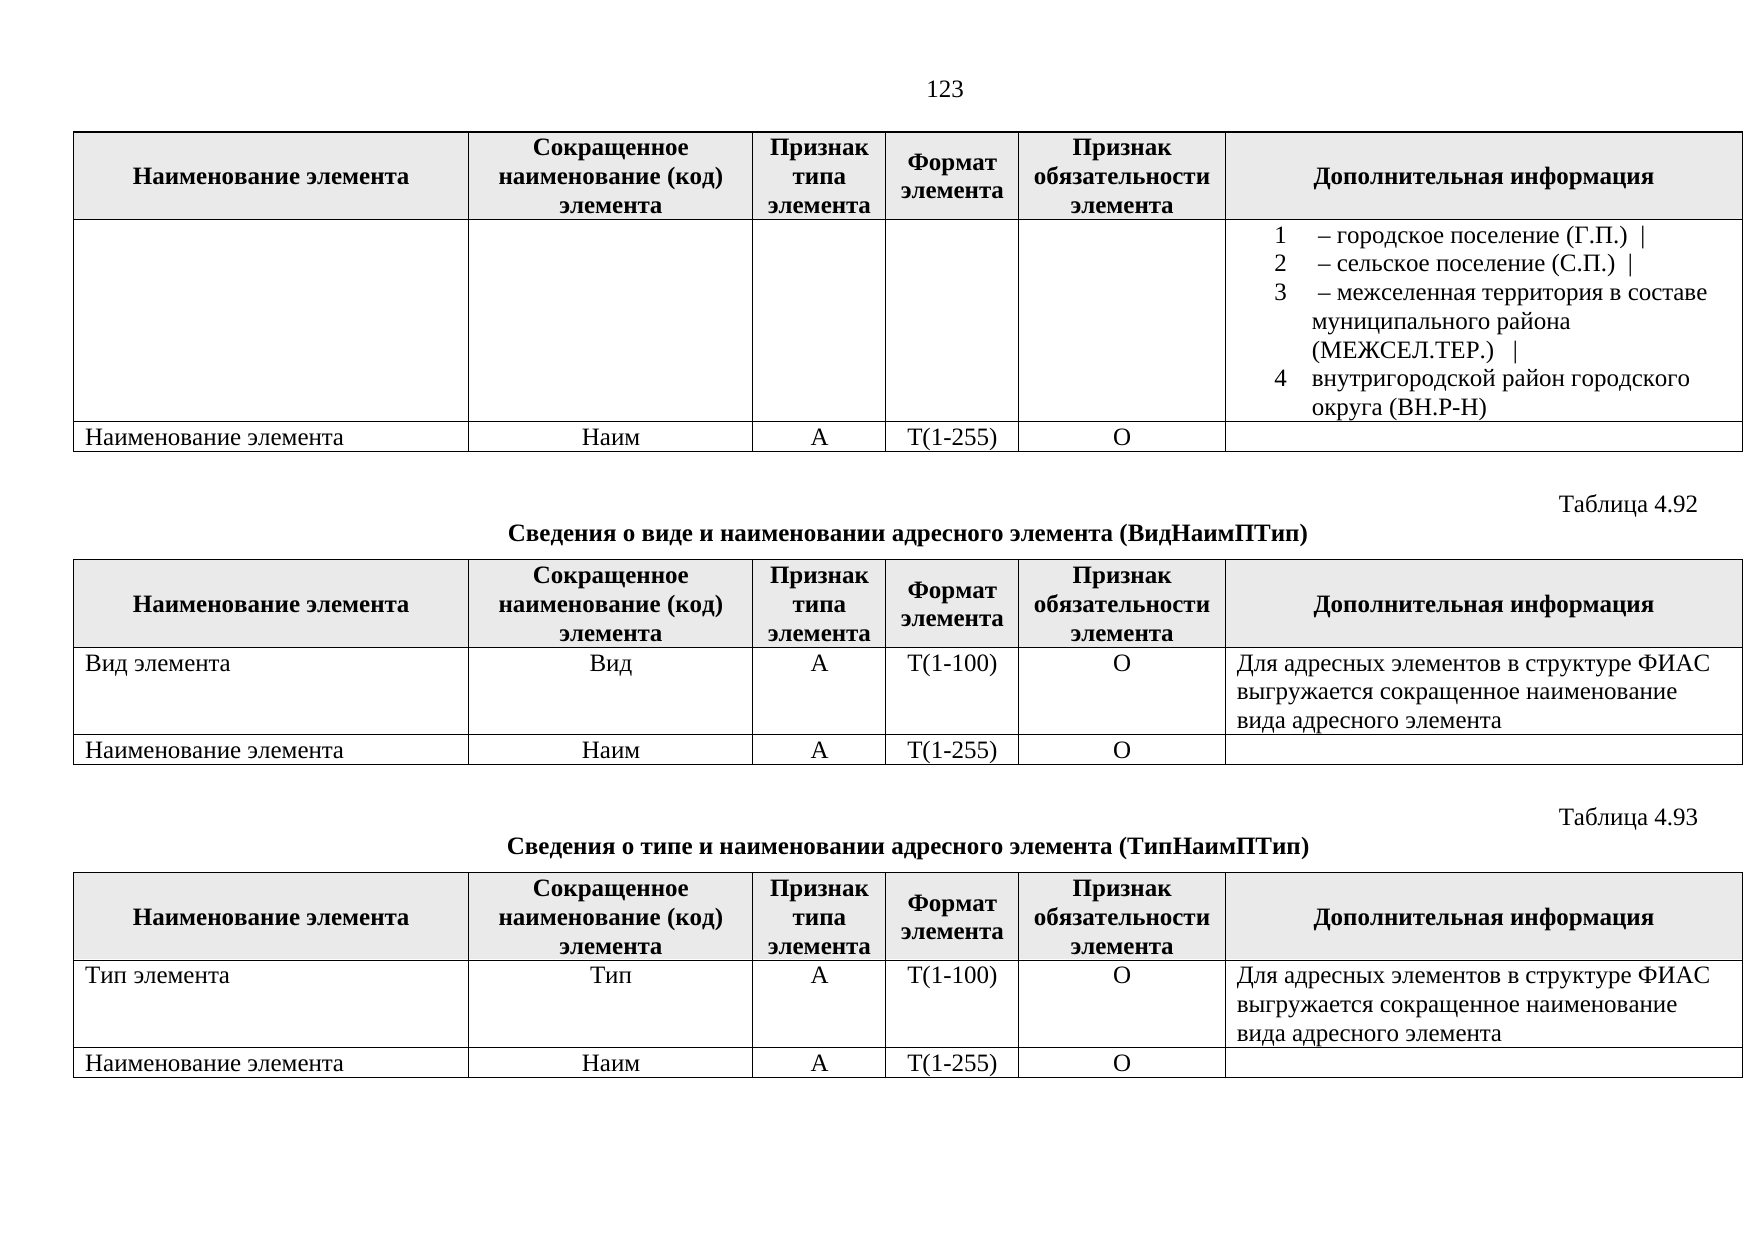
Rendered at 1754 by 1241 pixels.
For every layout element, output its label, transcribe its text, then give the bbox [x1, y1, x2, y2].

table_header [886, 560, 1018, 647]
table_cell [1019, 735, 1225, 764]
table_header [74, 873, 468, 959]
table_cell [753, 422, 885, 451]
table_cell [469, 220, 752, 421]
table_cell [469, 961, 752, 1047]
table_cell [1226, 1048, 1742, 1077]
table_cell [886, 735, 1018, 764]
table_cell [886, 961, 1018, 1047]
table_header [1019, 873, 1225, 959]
text Таблица 4.92 [118, 489, 1698, 518]
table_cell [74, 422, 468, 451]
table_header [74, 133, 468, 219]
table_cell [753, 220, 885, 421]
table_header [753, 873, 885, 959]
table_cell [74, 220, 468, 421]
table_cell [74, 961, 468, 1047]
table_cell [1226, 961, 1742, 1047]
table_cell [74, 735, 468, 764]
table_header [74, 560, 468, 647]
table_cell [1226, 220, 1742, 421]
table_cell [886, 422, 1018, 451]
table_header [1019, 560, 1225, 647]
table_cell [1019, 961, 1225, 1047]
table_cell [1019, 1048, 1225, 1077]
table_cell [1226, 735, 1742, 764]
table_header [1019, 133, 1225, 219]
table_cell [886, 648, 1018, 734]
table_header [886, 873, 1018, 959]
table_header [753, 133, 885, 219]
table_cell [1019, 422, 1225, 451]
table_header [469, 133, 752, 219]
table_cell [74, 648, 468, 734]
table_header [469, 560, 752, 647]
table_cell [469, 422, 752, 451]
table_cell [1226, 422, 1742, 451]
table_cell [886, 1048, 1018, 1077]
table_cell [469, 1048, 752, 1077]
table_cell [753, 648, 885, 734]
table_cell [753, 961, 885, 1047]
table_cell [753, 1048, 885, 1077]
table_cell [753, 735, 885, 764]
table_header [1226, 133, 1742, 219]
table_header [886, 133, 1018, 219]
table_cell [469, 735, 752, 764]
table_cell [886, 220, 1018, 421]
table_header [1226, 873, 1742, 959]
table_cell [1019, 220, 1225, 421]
text Сведения о типе и наименовании адресного элемента (ТипНаимПТип) [118, 831, 1698, 860]
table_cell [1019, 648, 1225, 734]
text Сведения о виде и наименовании адресного элемента (ВидНаимПТип) [118, 518, 1698, 547]
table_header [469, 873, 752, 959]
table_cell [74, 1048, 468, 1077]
text Таблица 4.93 [118, 802, 1698, 831]
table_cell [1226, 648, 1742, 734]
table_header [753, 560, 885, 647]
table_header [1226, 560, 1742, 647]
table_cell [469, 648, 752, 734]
